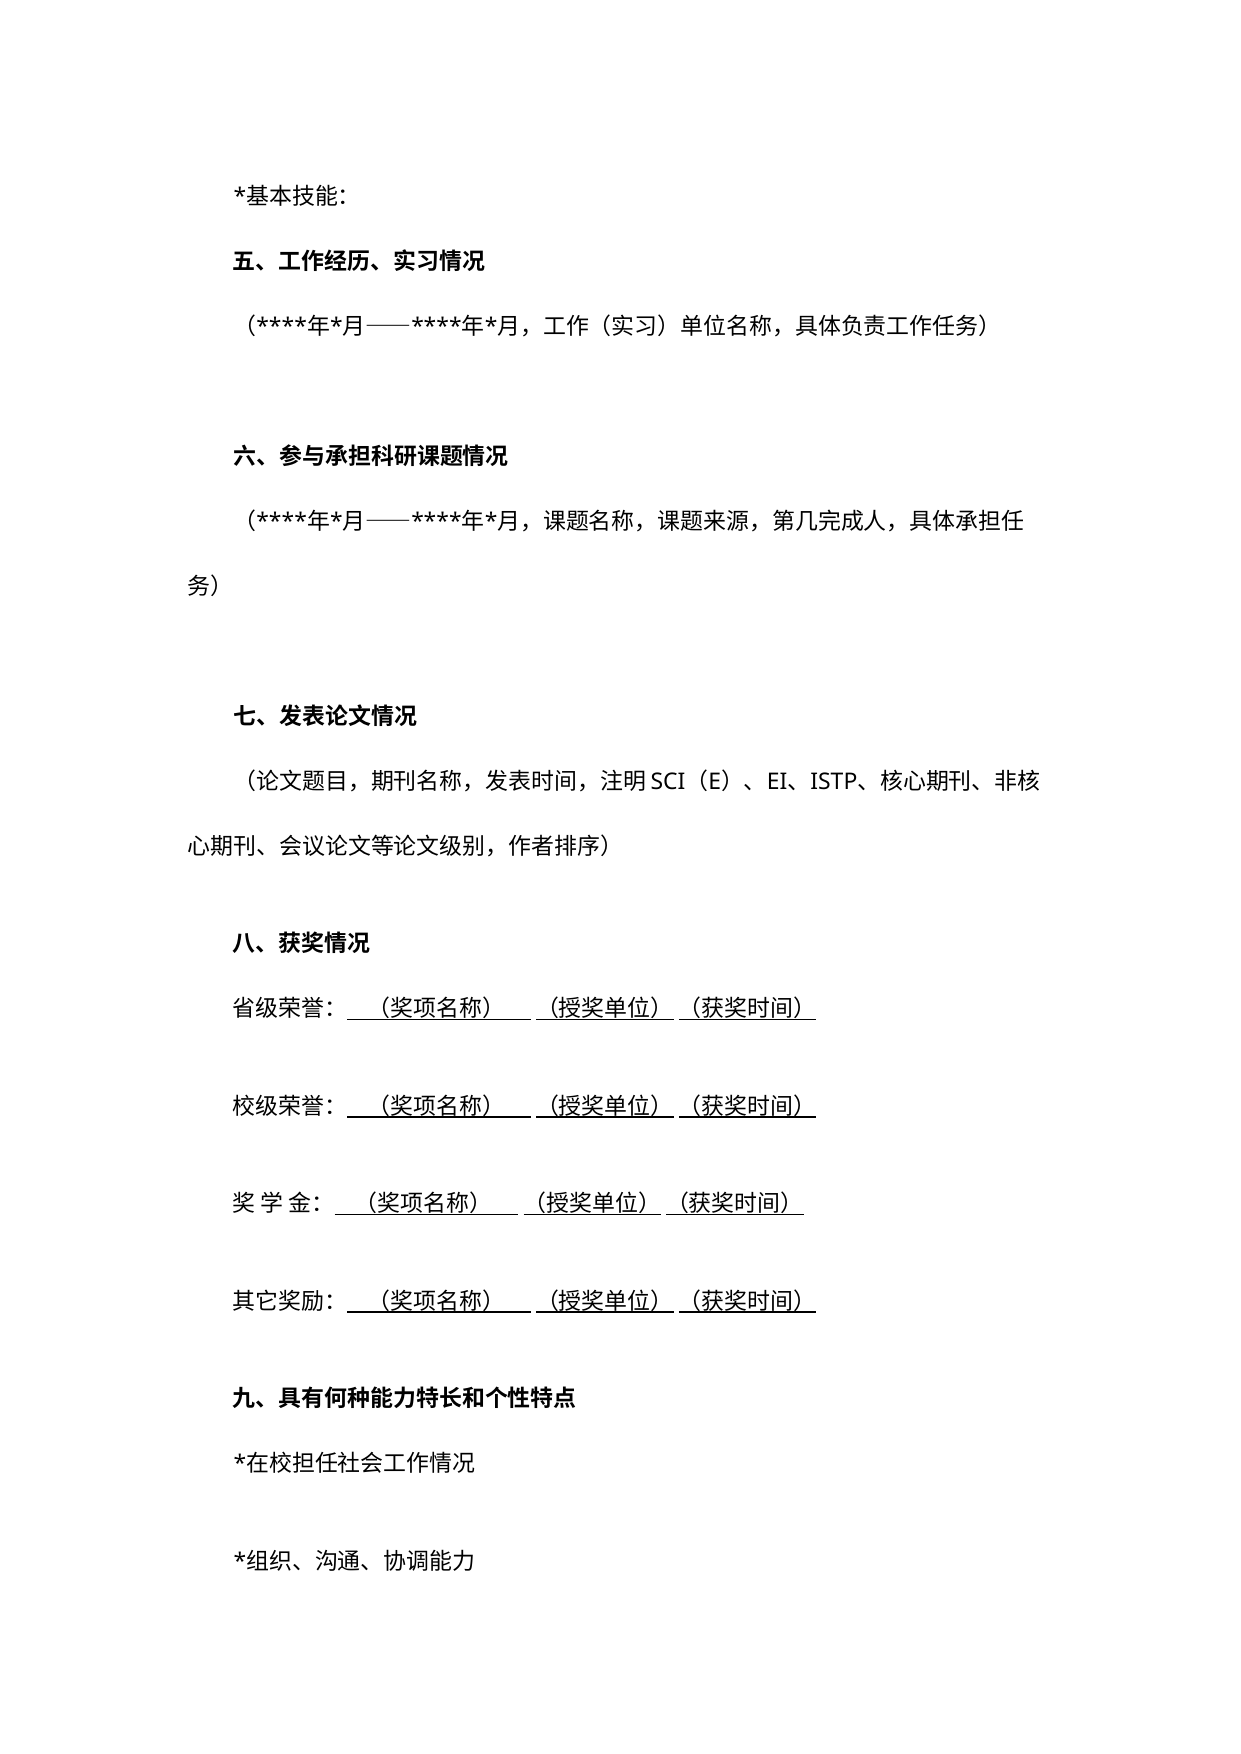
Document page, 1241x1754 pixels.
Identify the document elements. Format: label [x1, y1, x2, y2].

table_header [188, 162, 1053, 1592]
